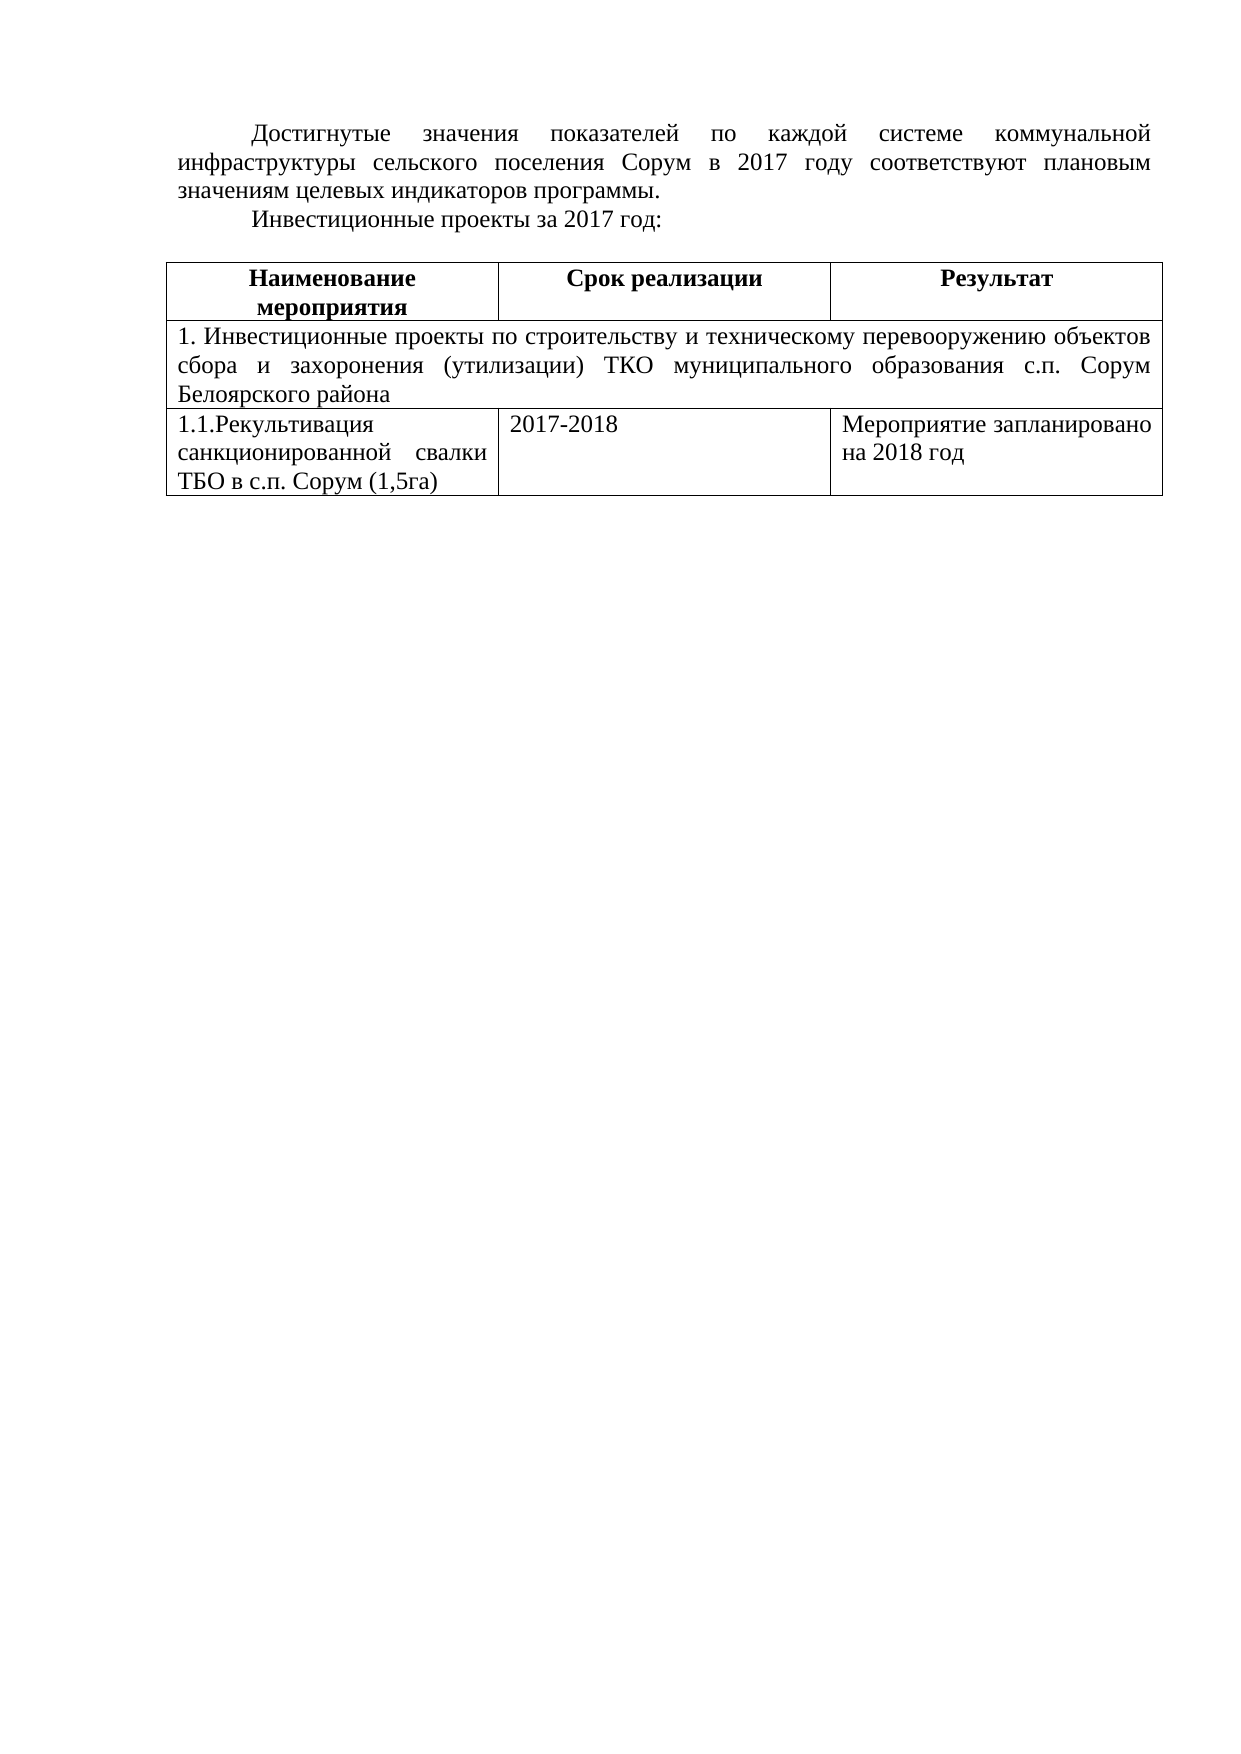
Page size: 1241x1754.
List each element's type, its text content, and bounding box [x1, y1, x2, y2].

text Достигнутые значения показателей по каждой системе коммунальной инфраструктуры сельского поселения Сорум в 2017 году соответствуют плановым значениям целевых индикаторов программы. [177, 118, 1152, 204]
text Инвестиционные проекты за 2017 год: [177, 204, 1152, 233]
table_header Наименование мероприятия [167, 263, 498, 320]
table_cell 1. Инвестиционные проекты по строительству и техническому перевооружению объектов сбора и захоронения (утилизации) ТКО муниципального образования с.п. Сорум Белоярского района [167, 321, 1162, 408]
table_header Срок реализации [499, 263, 830, 320]
table_cell Мероприятие запланировано на 2018 год [831, 409, 1162, 495]
table_header Результат [831, 263, 1162, 320]
table_cell 2017-2018 [499, 409, 830, 495]
table_cell 1.1.Рекультивация санкционированной свалки ТБО в с.п. Сорум (1,5га) [167, 409, 498, 495]
